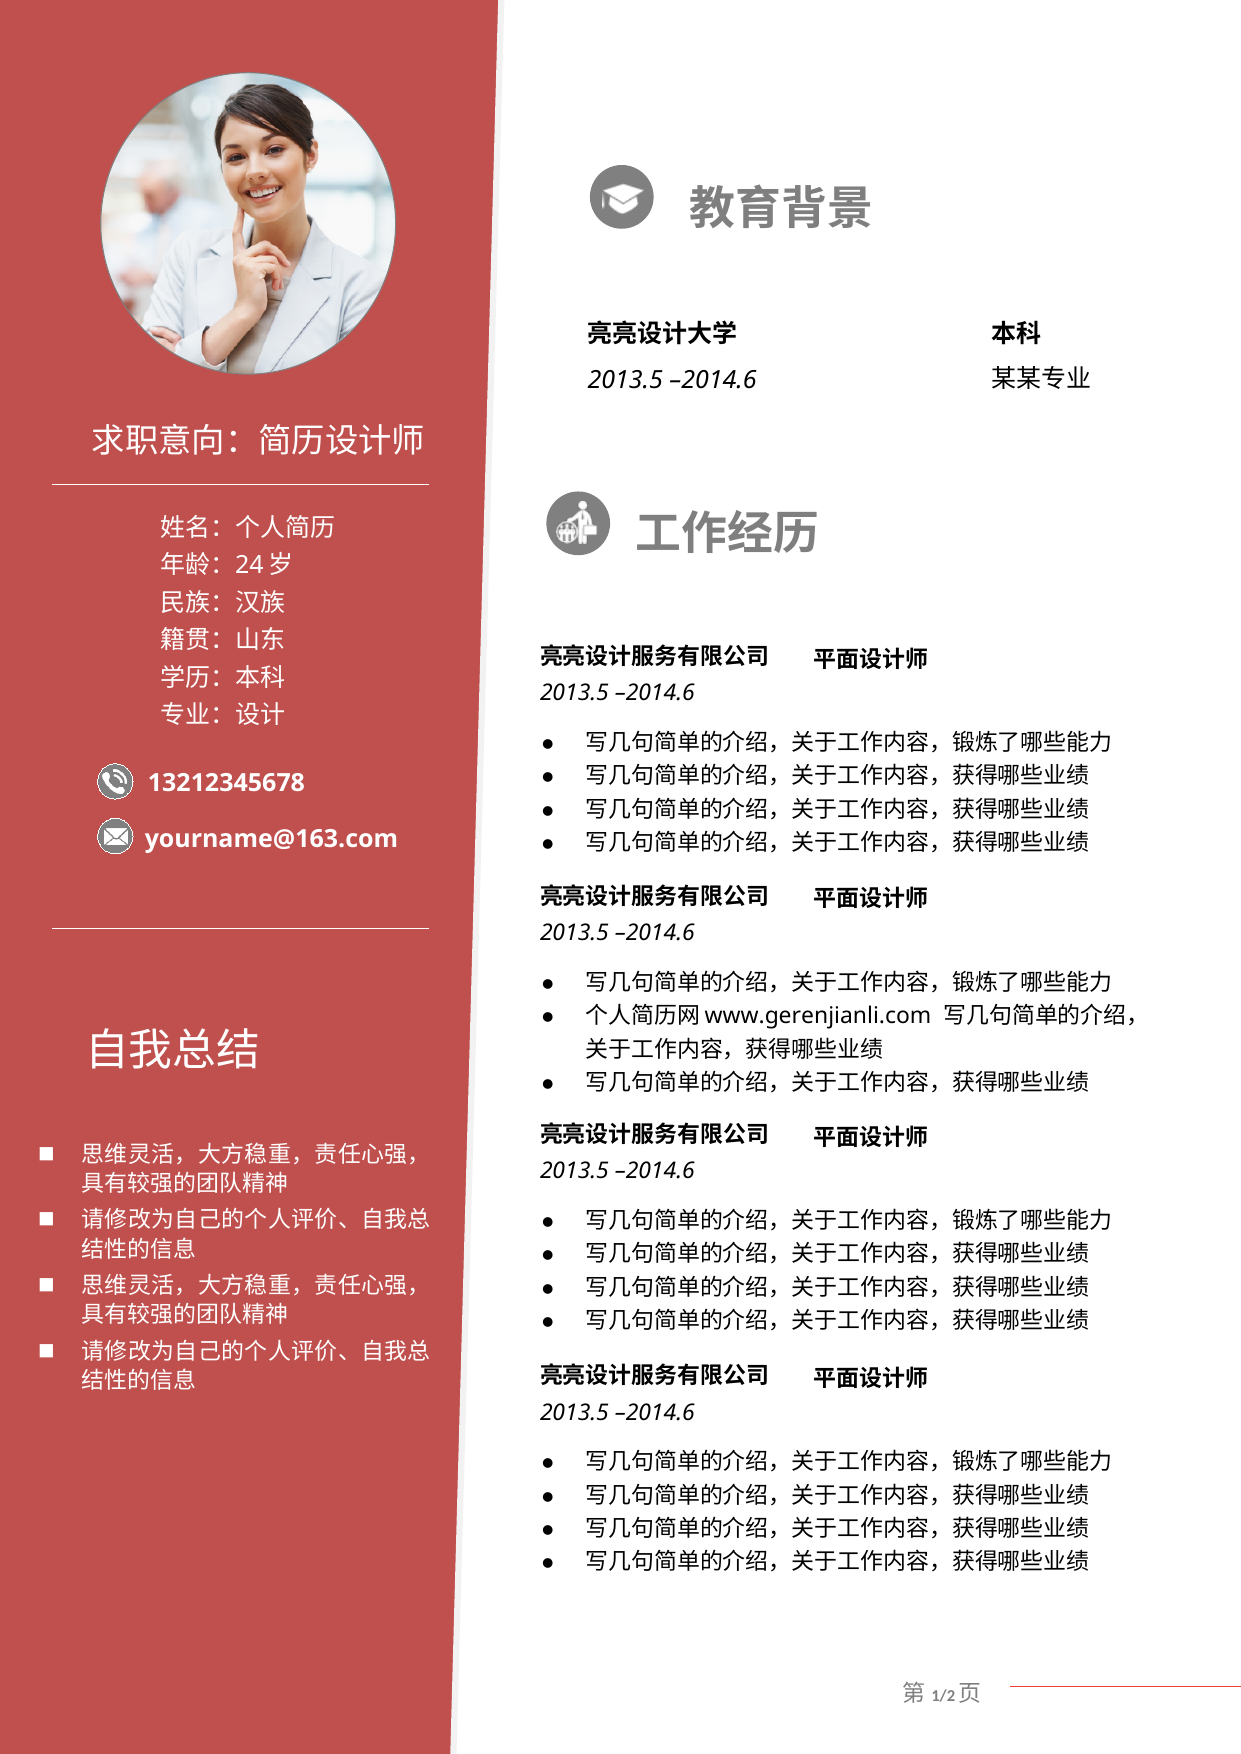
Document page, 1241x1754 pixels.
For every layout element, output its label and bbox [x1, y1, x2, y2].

picture [102, 769, 127, 794]
picture [555, 501, 598, 544]
picture [102, 74, 395, 373]
picture [602, 178, 644, 220]
picture [104, 824, 128, 849]
